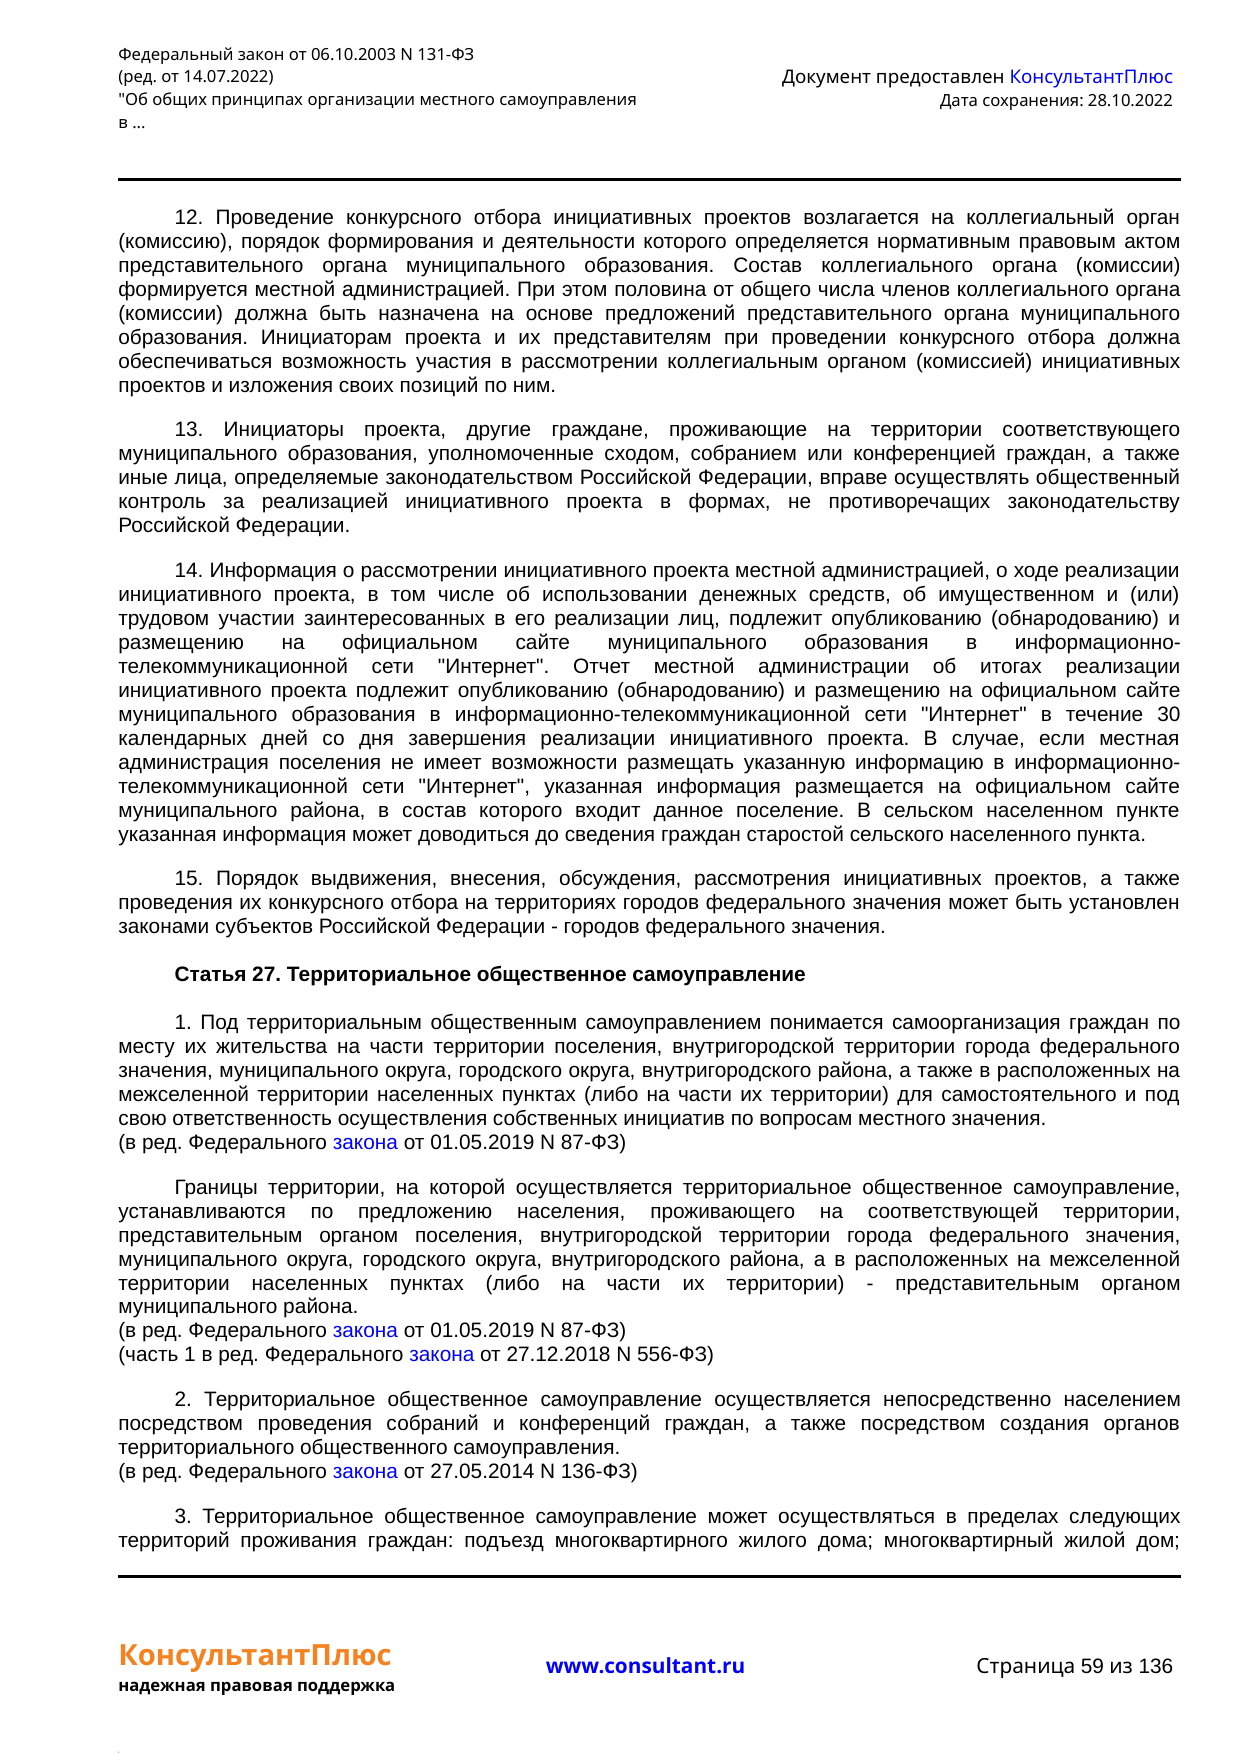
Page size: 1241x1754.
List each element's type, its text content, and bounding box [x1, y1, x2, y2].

text (в ред. Федерального закона от 01.05.2019 N 87-ФЗ) [118, 1130, 1181, 1154]
text 1. Под территориальным общественным самоуправлением понимается самоорганизация граждан по месту их жительства на части территории поселения, внутригородской территории города федерального значения, муниципального округа, городского округа, внутригородского района, а также в расположенных на межселенной территории населенных пунктах (либо на части их территории) для самостоятельного и под свою ответственность осуществления собственных инициатив по вопросам местного значения. [118, 1010, 1181, 1130]
text (в ред. Федерального закона от 27.05.2014 N 136-ФЗ) [118, 1459, 1181, 1483]
text Границы территории, на которой осуществляется территориальное общественное самоуправление, устанавливаются по предложению населения, проживающего на соответствующей территории, представительным органом поселения, внутригородской территории города федерального значения, муниципального округа, городского округа, внутригородского района, а в расположенных на межселенной территории населенных пунктах (либо на части их территории) - представительным органом муниципального района. [118, 1174, 1181, 1318]
text (часть 1 в ред. Федерального закона от 27.12.2018 N 556-ФЗ) [118, 1342, 1181, 1366]
text 2. Территориальное общественное самоуправление осуществляется непосредственно населением посредством проведения собраний и конференций граждан, а также посредством создания органов территориального общественного самоуправления. [118, 1387, 1181, 1459]
text 15. Порядок выдвижения, внесения, обсуждения, рассмотрения инициативных проектов, а также проведения их конкурсного отбора на территориях городов федерального значения может быть установлен законами субъектов Российской Федерации - городов федерального значения. [118, 866, 1181, 938]
text 13. Инициаторы проекта, другие граждане, проживающие на территории соответствующего муниципального образования, уполномоченные сходом, собранием или конференцией граждан, а также иные лица, определяемые законодательством Российской Федерации, вправе осуществлять общественный контроль за реализацией инициативного проекта в формах, не противоречащих законодательству Российской Федерации. [118, 417, 1181, 537]
text (в ред. Федерального закона от 01.05.2019 N 87-ФЗ) [118, 1318, 1181, 1342]
text 14. Информация о рассмотрении инициативного проекта местной администрацией, о ходе реализации инициативного проекта, в том числе об использовании денежных средств, об имущественном и (или) трудовом участии заинтересованных в его реализации лиц, подлежит опубликованию (обнародованию) и размещению на официальном сайте муниципального образования в информационно-телекоммуникационной сети "Интернет". Отчет местной администрации об итогах реализации инициативного проекта подлежит опубликованию (обнародованию) и размещению на официальном сайте муниципального образования в информационно-телекоммуникационной сети "Интернет" в течение 30 календарных дней со дня завершения реализации инициативного проекта. В случае, если местная администрация поселения не имеет возможности размещать указанную информацию в информационно-телекоммуникационной сети "Интернет", указанная информация размещается на официальном сайте муниципального района, в состав которого входит данное поселение. В сельском населенном пункте указанная информация может доводиться до сведения граждан старостой сельского населенного пункта. [118, 558, 1181, 845]
text 12. Проведение конкурсного отбора инициативных проектов возлагается на коллегиальный орган (комиссию), порядок формирования и деятельности которого определяется нормативным правовым актом представительного органа муниципального образования. Состав коллегиального органа (комиссии) формируется местной администрацией. При этом половина от общего числа членов коллегиального органа (комиссии) должна быть назначена на основе предложений представительного органа муниципального образования. Инициаторам проекта и их представителям при проведении конкурсного отбора должна обеспечиваться возможность участия в рассмотрении коллегиальным органом (комиссией) инициативных проектов и изложения своих позиций по ним. [118, 205, 1181, 396]
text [118, 1504, 1181, 1552]
title Статья 27. Территориальное общественное самоуправление [118, 962, 1181, 986]
